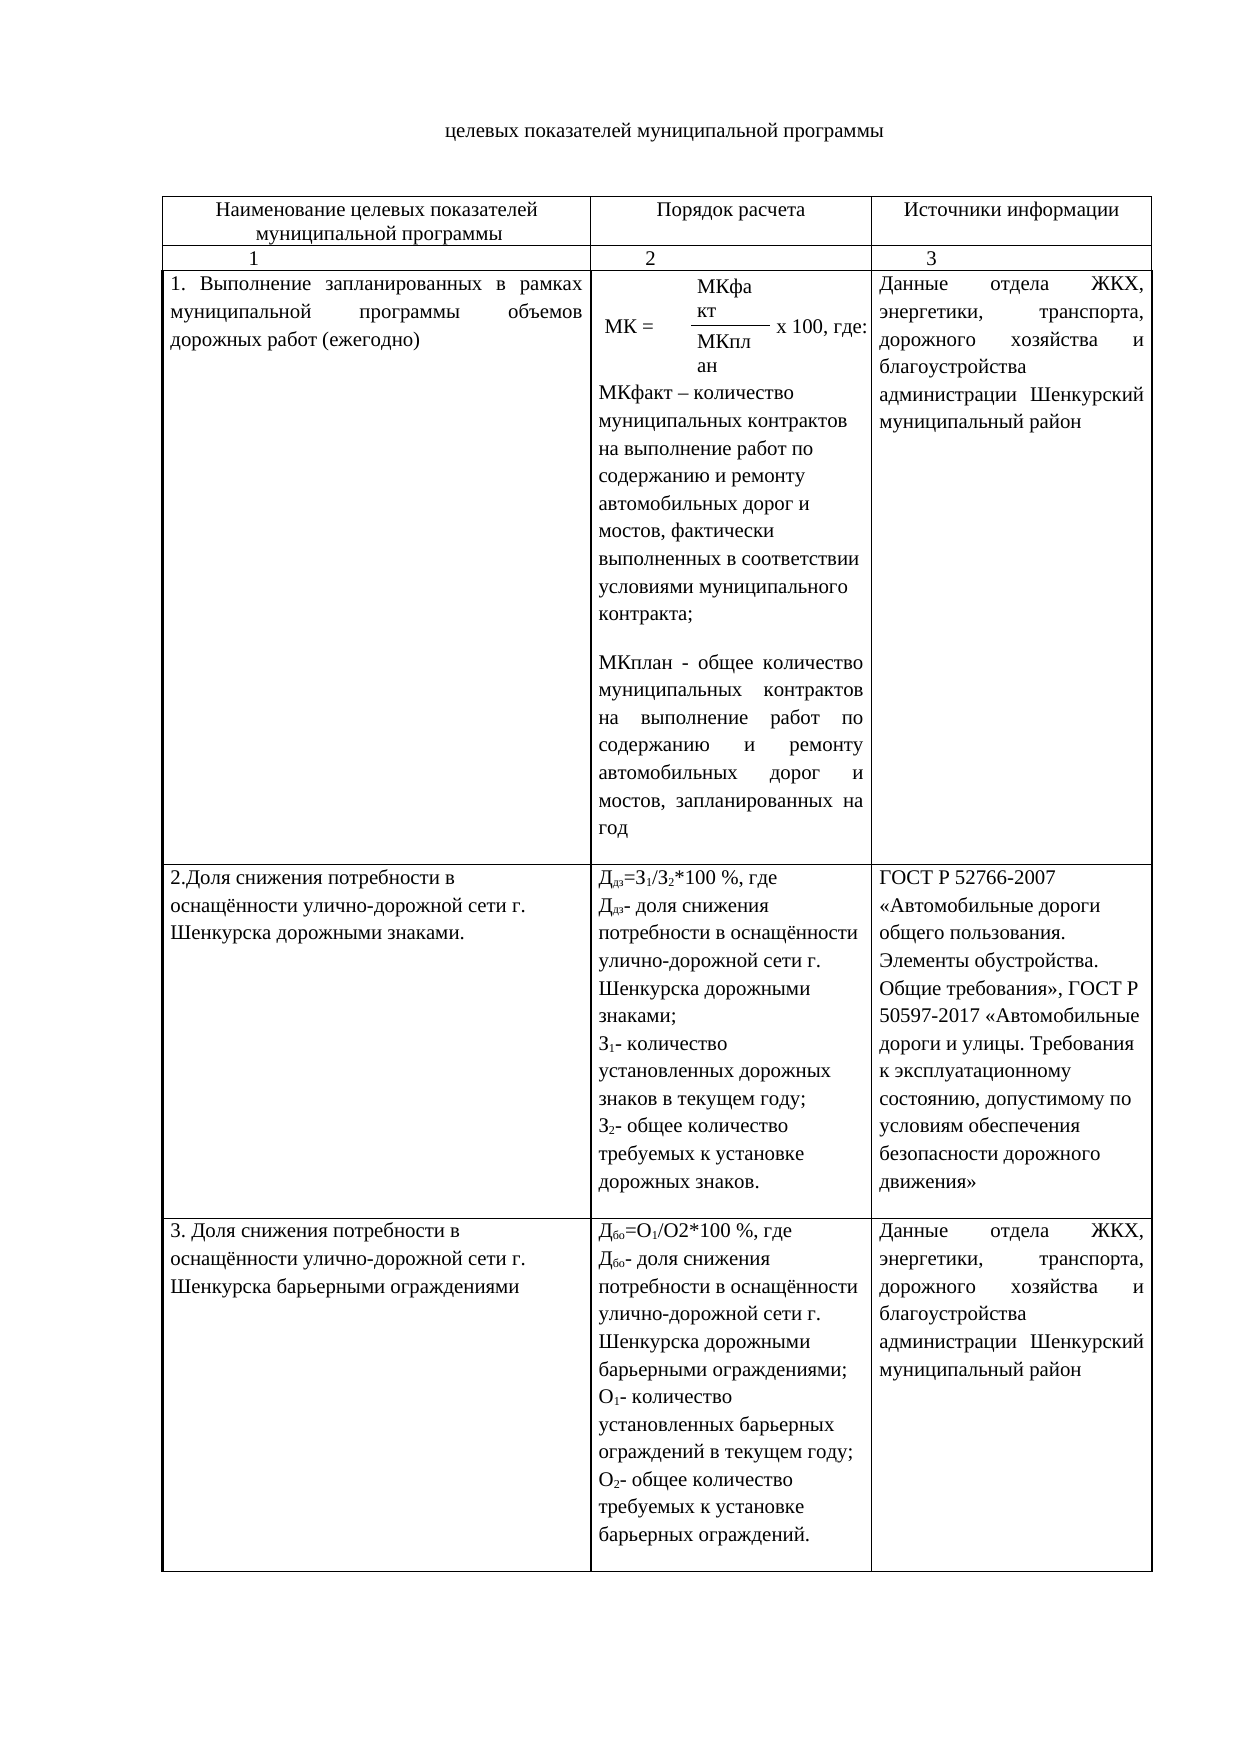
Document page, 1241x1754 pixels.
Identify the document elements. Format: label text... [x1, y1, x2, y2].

text целевых показателей муниципальной программы [177, 118, 1152, 142]
table_cell 3. Доля снижения потребности в оснащённости улично-дорожной сети г. Шенкурска барьерными ограждениями [164, 1219, 590, 1571]
table_cell 3 [872, 246, 1151, 270]
table_cell ГОСТ Р 52766-2007 «Автомобильные дороги общего пользования. Элементы обустройства. Общие требования», ГОСТ Р 50597-2017 «Автомобильные дороги и улицы. Требования к эксплуатационному состоянию, допустимому по условиям обеспечения безопасности дорожного движения» [872, 865, 1151, 1217]
table_cell Данные отдела ЖКХ, энергетики, транспорта, дорожного хозяйства и благоустройства администрации Шенкурский муниципальный район [872, 271, 1151, 864]
table_cell 2 [591, 246, 871, 270]
table_cell Ддз=З1/З2*100 %, где Ддз- доля снижения потребности в оснащённости улично-дорожной сети г. Шенкурска дорожными знаками; З1- количество установленных дорожных знаков в текущем году; З2- общее количество требуемых к установке дорожных знаков. [592, 865, 871, 1217]
table_header Порядок расчета [591, 197, 871, 245]
table_cell 1 [163, 246, 590, 270]
table_cell Данные отдела ЖКХ, энергетики, транспорта, дорожного хозяйства и благоустройства администрации Шенкурский муниципальный район [872, 1219, 1151, 1571]
table_cell МКфакт – количество муниципальных контрактов на выполнение работ по содержанию и ремонту автомобильных дорог и мостов, фактически выполненных в соответствии условиями муниципального контракта; МКплан - общее количество муниципальных контрактов на выполнение работ по содержанию и ремонту автомобильных дорог и мостов, запланированных на год [592, 271, 871, 864]
table_header Наименование целевых показателей муниципальной программы [163, 197, 590, 245]
table_cell 1. Выполнение запланированных в рамках муниципальной программы объемов дорожных работ (ежегодно) [164, 271, 590, 864]
table_header Источники информации [872, 197, 1151, 245]
table_cell Дбо=О1/О2*100 %, где Дбо- доля снижения потребности в оснащённости улично-дорожной сети г. Шенкурска дорожными барьерными ограждениями; О1- количество установленных барьерных ограждений в текущем году; О2- общее количество требуемых к установке барьерных ограждений. [592, 1219, 871, 1571]
table_cell 2.Доля снижения потребности в оснащённости улично-дорожной сети г. Шенкурска дорожными знаками. [164, 865, 590, 1217]
